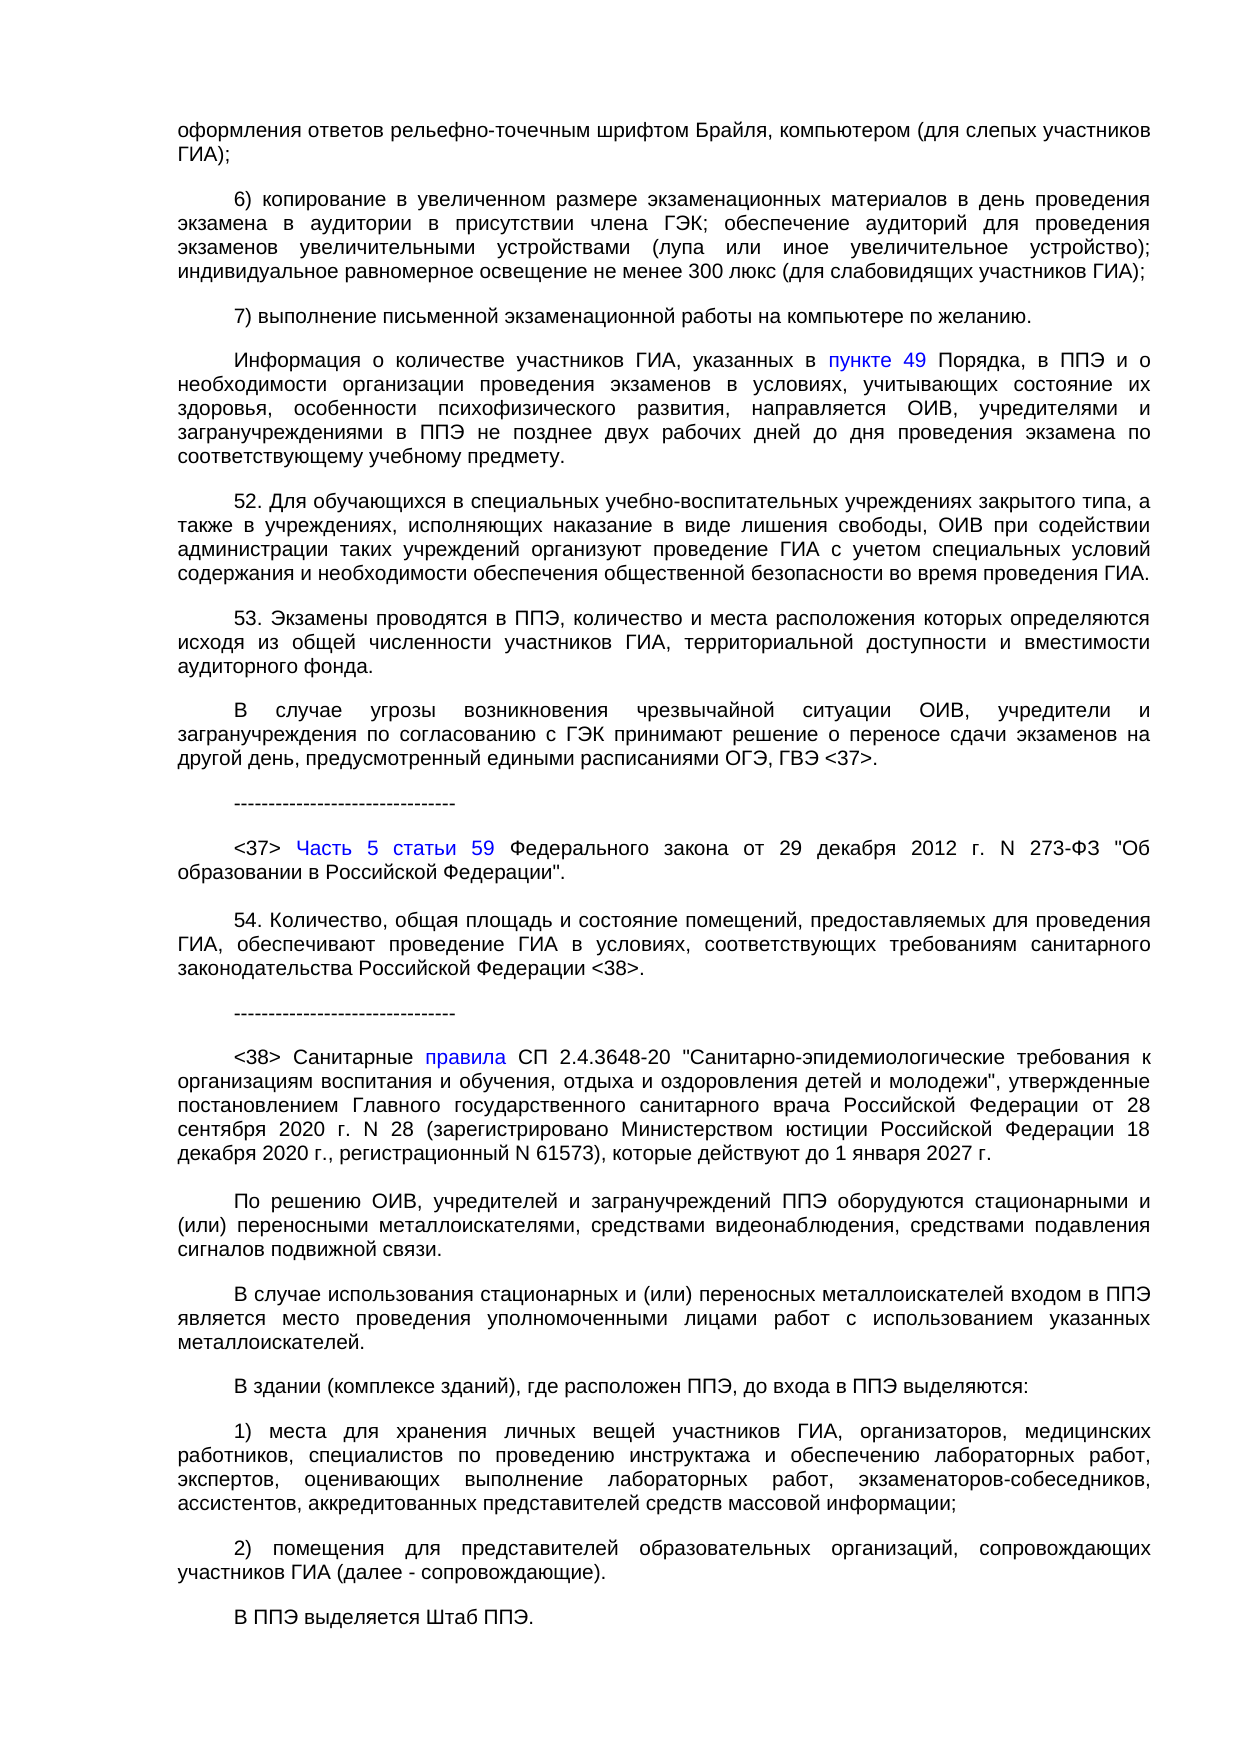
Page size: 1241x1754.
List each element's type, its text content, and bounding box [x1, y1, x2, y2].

text В здании (комплексе зданий), где расположен ППЭ, до входа в ППЭ выделяются: [177, 1374, 1152, 1398]
text 1) места для хранения личных вещей участников ГИА, организаторов, медицинских работников, специалистов по проведению инструктажа и обеспечению лабораторных работ, экспертов, оценивающих выполнение лабораторных работ, экзаменаторов-собеседников, ассистентов, аккредитованных представителей средств массовой информации; [177, 1419, 1152, 1515]
text -------------------------------- [177, 1000, 1152, 1024]
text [177, 118, 1152, 166]
text 54. Количество, общая площадь и состояние помещений, предоставляемых для проведения ГИА, обеспечивают проведение ГИА в условиях, соответствующих требованиям санитарного законодательства Российской Федерации <38>. [177, 908, 1152, 979]
text -------------------------------- [177, 791, 1152, 815]
text По решению ОИВ, учредителей и загранучреждений ППЭ оборудуются стационарными и (или) переносными металлоискателями, средствами видеонаблюдения, средствами подавления сигналов подвижной связи. [177, 1189, 1152, 1261]
text <38> Санитарные правила СП 2.4.3648-20 "Санитарно-эпидемиологические требования к организациям воспитания и обучения, отдыха и оздоровления детей и молодежи", утвержденные постановлением Главного государственного санитарного врача Российской Федерации от 28 сентября 2020 г. N 28 (зарегистрировано Министерством юстиции Российской Федерации 18 декабря 2020 г., регистрационный N 61573), которые действуют до 1 января 2027 г. [177, 1045, 1152, 1165]
text 52. Для обучающихся в специальных учебно-воспитательных учреждениях закрытого типа, а также в учреждениях, исполняющих наказание в виде лишения свободы, ОИВ при содействии администрации таких учреждений организуют проведение ГИА с учетом специальных условий содержания и необходимости обеспечения общественной безопасности во время проведения ГИА. [177, 489, 1152, 585]
text 53. Экзамены проводятся в ППЭ, количество и места расположения которых определяются исходя из общей численности участников ГИА, территориальной доступности и вместимости аудиторного фонда. [177, 606, 1152, 677]
text В ППЭ выделяется Штаб ППЭ. [177, 1604, 1152, 1628]
text <37> Часть 5 статьи 59 Федерального закона от 29 декабря 2012 г. N 273-ФЗ "Об образовании в Российской Федерации". [177, 836, 1152, 884]
text В случае использования стационарных и (или) переносных металлоискателей входом в ППЭ является место проведения уполномоченными лицами работ с использованием указанных металлоискателей. [177, 1282, 1152, 1353]
text В случае угрозы возникновения чрезвычайной ситуации ОИВ, учредители и загранучреждения по согласованию с ГЭК принимают решение о переносе сдачи экзаменов на другой день, предусмотренный едиными расписаниями ОГЭ, ГВЭ <37>. [177, 698, 1152, 770]
text 7) выполнение письменной экзаменационной работы на компьютере по желанию. [177, 303, 1152, 327]
text 2) помещения для представителей образовательных организаций, сопровождающих участников ГИА (далее - сопровождающие). [177, 1536, 1152, 1584]
text 6) копирование в увеличенном размере экзаменационных материалов в день проведения экзамена в аудитории в присутствии члена ГЭК; обеспечение аудиторий для проведения экзаменов увеличительными устройствами (лупа или иное увеличительное устройство); индивидуальное равномерное освещение не менее 300 люкс (для слабовидящих участников ГИА); [177, 187, 1152, 283]
text Информация о количестве участников ГИА, указанных в пункте 49 Порядка, в ППЭ и о необходимости организации проведения экзаменов в условиях, учитывающих состояние их здоровья, особенности психофизического развития, направляется ОИВ, учредителями и загранучреждениями в ППЭ не позднее двух рабочих дней до дня проведения экзамена по соответствующему учебному предмету. [177, 348, 1152, 468]
